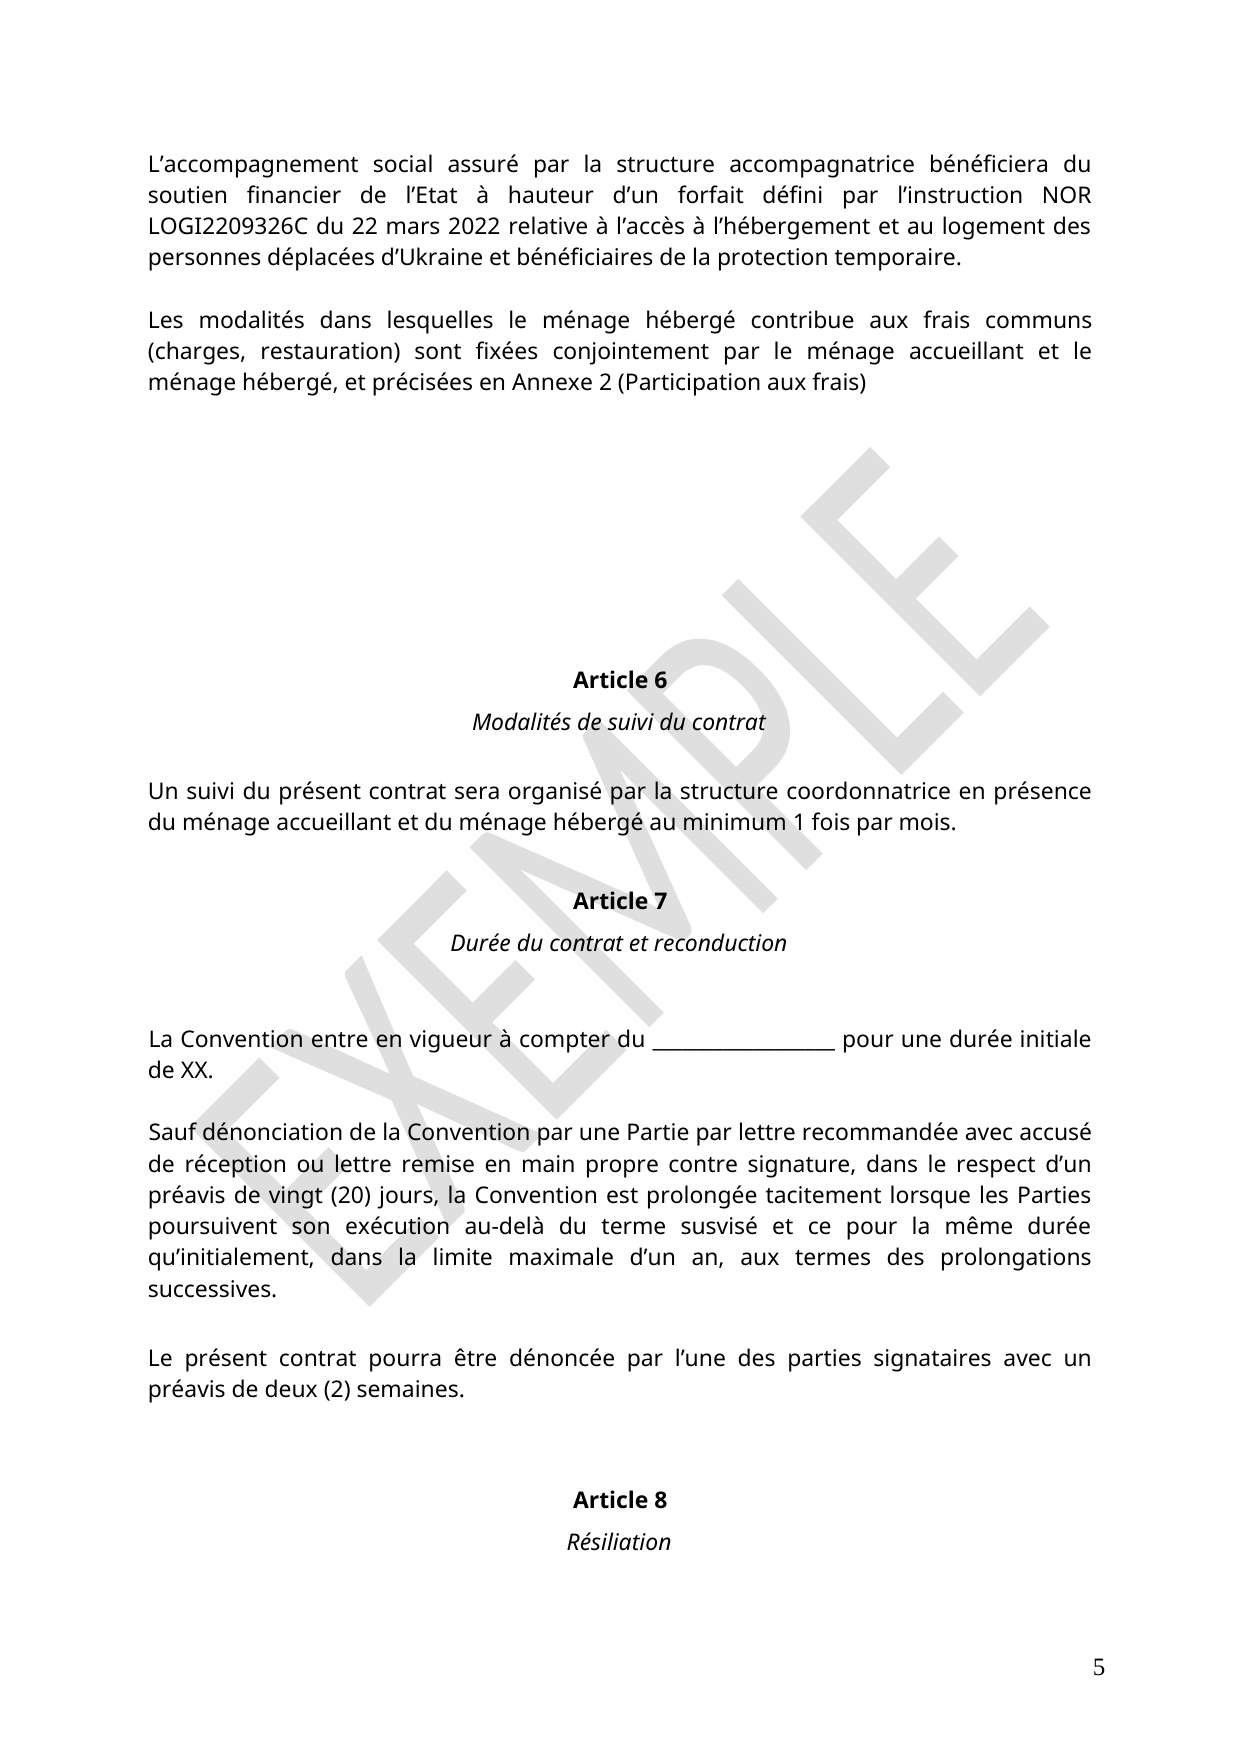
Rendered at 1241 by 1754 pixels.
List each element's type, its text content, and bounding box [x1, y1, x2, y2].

text Résiliation [148, 1525, 1093, 1557]
text Les modalités dans lesquelles le ménage hébergé contribue aux frais communs (charges, restauration) sont fixées conjointement par le ménage accueillant et le ménage hébergé, et précisées en Annexe 2 (Participation aux frais) [148, 304, 1093, 398]
text Un suivi du présent contrat sera organisé par la structure coordonnatrice en présence du ménage accueillant et du ménage hébergé au minimum 1 fois par mois. [148, 775, 1093, 837]
subtitle La Convention entre en vigueur à compter du __________________ pour une durée initiale de XX. [148, 1023, 1093, 1085]
text Modalités de suivi du contrat [148, 706, 1093, 737]
text Le présent contrat pourra être dénoncée par l’une des parties signataires avec un préavis de deux (2) semaines. [148, 1342, 1093, 1404]
text Durée du contrat et reconduction [148, 927, 1093, 958]
text Article 7 [148, 885, 1093, 916]
subtitle Sauf dénonciation de la Convention par une Partie par lettre recommandée avec accusé de réception ou lettre remise en main propre contre signature, dans le respect d’un préavis de vingt (20) jours, la Convention est prolongée tacitement lorsque les Parties poursuivent son exécution au-delà du terme susvisé et ce pour la même durée qu’initialement, dans la limite maximale d’un an, aux termes des prolongations successives. [148, 1116, 1093, 1304]
text L’accompagnement social assuré par la structure accompagnatrice bénéficiera du soutien financier de l’Etat à hauteur d’un forfait défini par l’instruction NOR LOGI2209326C du 22 mars 2022 relative à l’accès à l’hébergement et au logement des personnes déplacées d’Ukraine et bénéficiaires de la protection temporaire. [148, 148, 1093, 273]
text Article 8 [148, 1484, 1093, 1515]
text Article 6 [148, 664, 1093, 696]
